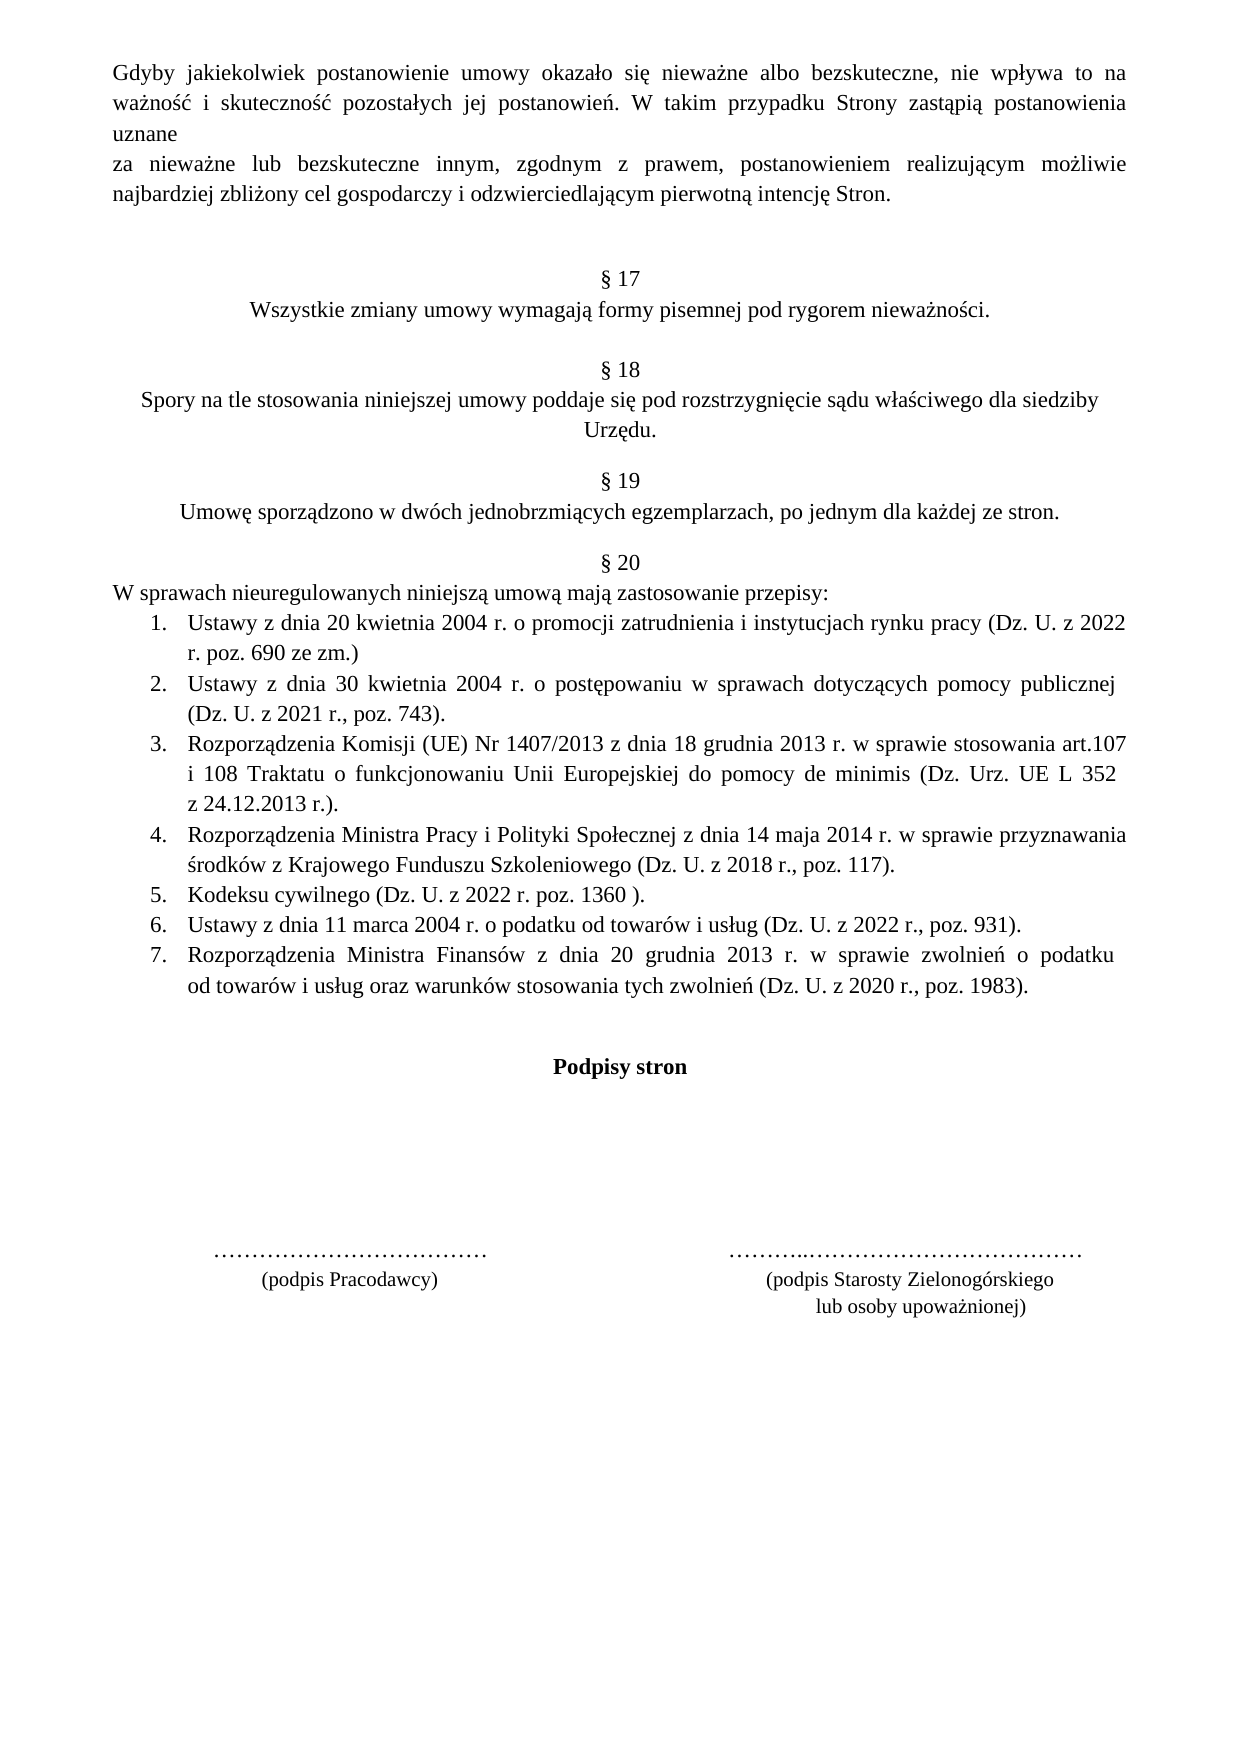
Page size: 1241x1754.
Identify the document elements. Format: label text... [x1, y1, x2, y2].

text W sprawach nieuregulowanych niniejszą umową mają zastosowanie przepisy: [112, 579, 1128, 605]
list Kodeksu cywilnego (Dz. U. z 2022 r. poz. 1360 ). [150, 881, 1128, 907]
text Podpisy stron [112, 1053, 1128, 1079]
text § 18 [112, 356, 1128, 382]
list Rozporządzenia Ministra Pracy i Polityki Społecznej z dnia 14 maja 2014 r. w sprawie przyznawania środków z Krajowego Funduszu Szkoleniowego (Dz. U. z 2018 r., poz. 117). [150, 821, 1128, 877]
list Rozporządzenia Ministra Finansów z dnia 20 grudnia 2013 r. w sprawie zwolnień o podatku od towarów i usług oraz warunków stosowania tych zwolnień (Dz. U. z 2020 r., poz. 1983). [150, 941, 1128, 998]
text § 20 [112, 549, 1128, 575]
list Ustawy z dnia 20 kwietnia 2004 r. o promocji zatrudnienia i instytucjach rynku pracy (Dz. U. z 2022 r. poz. 690 ze zm.) [150, 609, 1128, 666]
text ……………………………… ………..……………………………… [112, 1236, 1128, 1263]
text § 19 [112, 467, 1128, 494]
text Wszystkie zmiany umowy wymagają formy pisemnej pod rygorem nieważności. [112, 296, 1128, 322]
list Ustawy z dnia 30 kwietnia 2004 r. o postępowaniu w sprawach dotyczących pomocy publicznej (Dz. U. z 2021 r., poz. 743). [150, 669, 1128, 726]
list Ustawy z dnia 11 marca 2004 r. o podatku od towarów i usług (Dz. U. z 2022 r., poz. 931). [150, 911, 1128, 938]
text Spory na tle stosowania niniejszej umowy poddaje się pod rozstrzygnięcie sądu właściwego dla siedziby Urzędu. [112, 386, 1128, 443]
text Umowę sporządzono w dwóch jednobrzmiących egzemplarzach, po jednym dla każdej ze stron. [112, 498, 1128, 524]
list Rozporządzenia Komisji (UE) Nr 1407/2013 z dnia 18 grudnia 2013 r. w sprawie stosowania art.107 i 108 Traktatu o funkcjonowaniu Unii Europejskiej do pomocy de minimis (Dz. Urz. UE L 352 z 24.12.2013 r.). [150, 730, 1128, 817]
text (podpis Pracodawcy) (podpis Starosty Zielonogórskiego lub osoby upoważnionej) [112, 1266, 1128, 1318]
text Gdyby jakiekolwiek postanowienie umowy okazało się nieważne albo bezskuteczne, nie wpływa to na ważność i skuteczność pozostałych jej postanowień. W takim przypadku Strony zastąpią postanowienia uznane za nieważne lub bezskuteczne innym, zgodnym z prawem, postanowieniem realizującym możliwie najbardziej zbliżony cel gospodarczy i odzwierciedlającym pierwotną intencję Stron. [112, 59, 1128, 206]
text § 17 [112, 265, 1128, 292]
